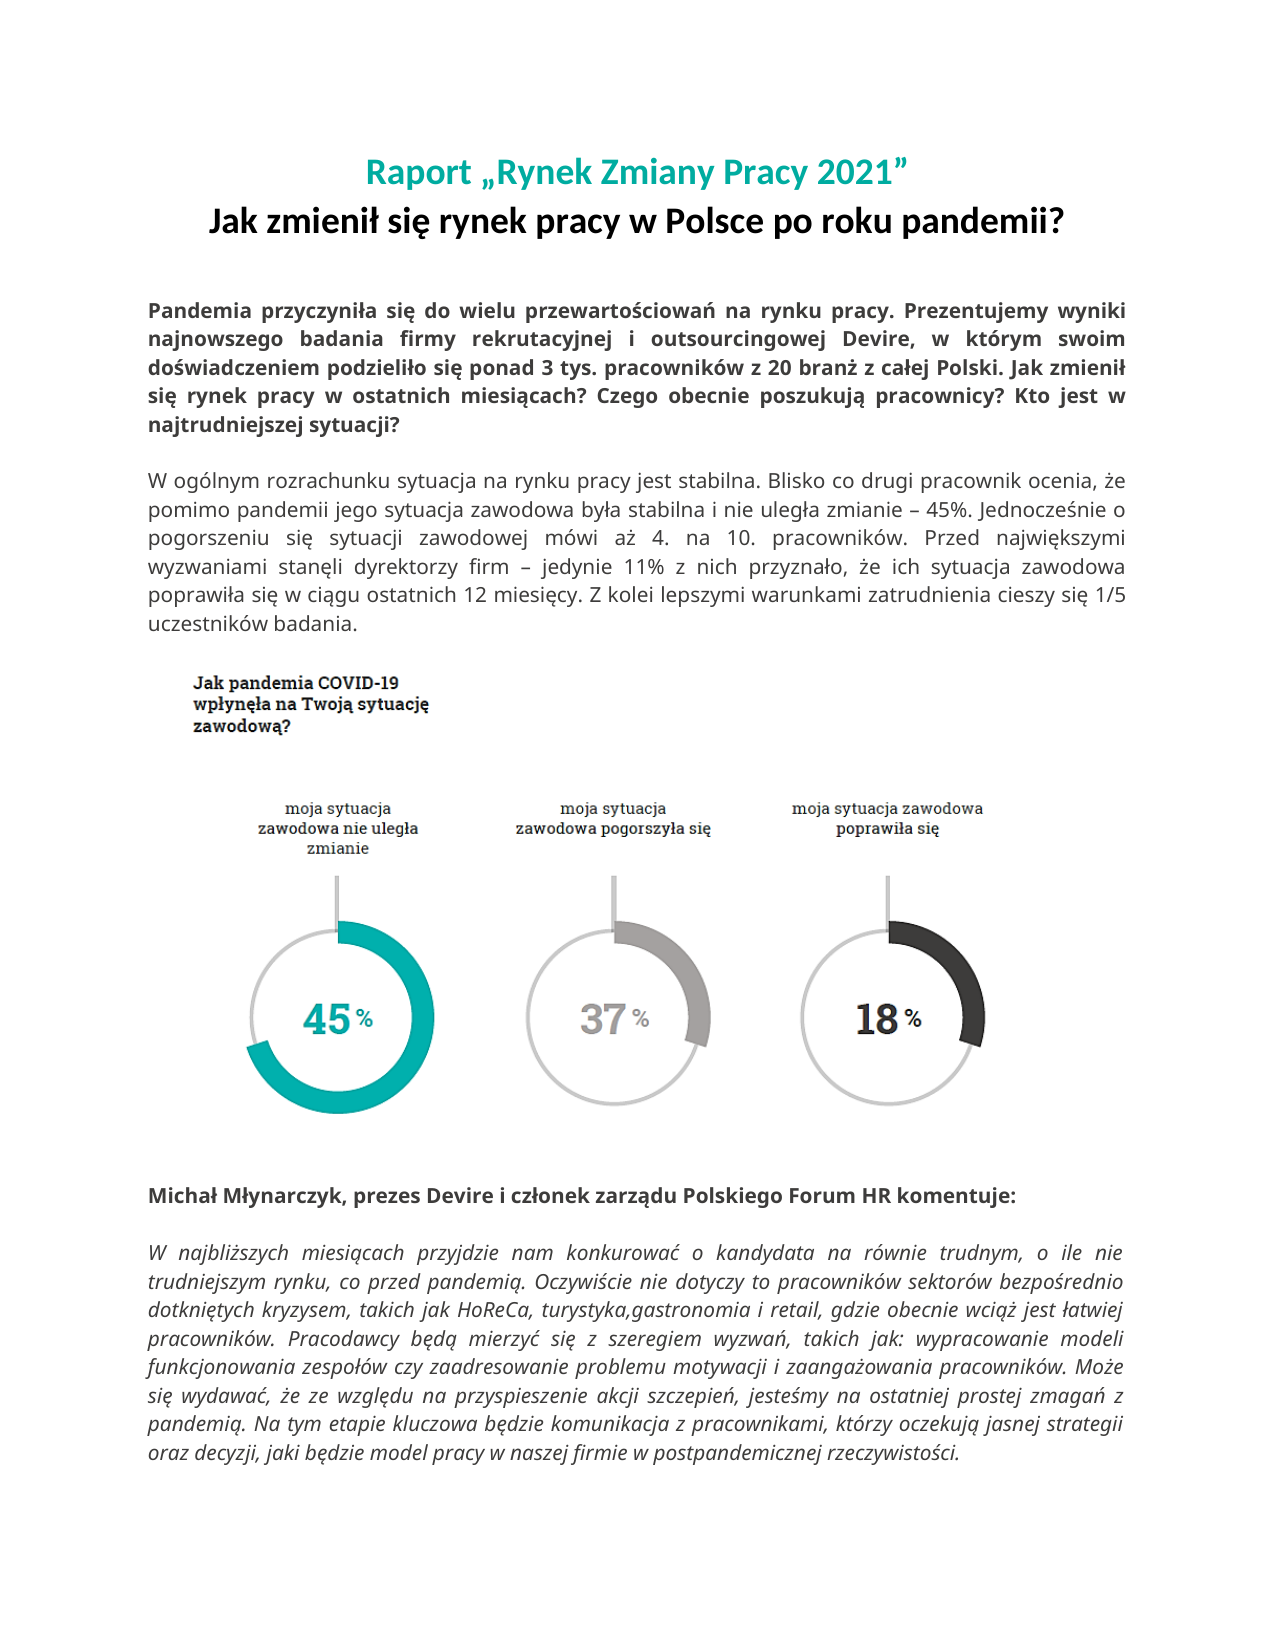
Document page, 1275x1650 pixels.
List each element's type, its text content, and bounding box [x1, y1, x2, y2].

text W najbliższych miesiącach przyjdzie nam konkurować o kandydata na równie trudnym, o ile nie trudniejszym rynku, co przed pandemią. Oczywiście nie dotyczy to pracowników sektorów bezpośrednio dotkniętych kryzysem, takich jak HoReCa, turystyka,gastronomia i retail, gdzie obecnie wciąż jest łatwiej pracowników. Pracodawcy będą mierzyć się z szeregiem wyzwań, takich jak: wypracowanie modeli funkcjonowania zespołów czy zaadresowanie problemu motywacji i zaangażowania pracowników. Może się wydawać, że ze względu na przyspieszenie akcji szczepień, jesteśmy na ostatniej prostej zmagań z pandemią. Na tym etapie kluczowa będzie komunikacja z pracownikami, którzy oczekują jasnej strategii oraz decyzji, jaki będzie model pracy w naszej firmie w postpandemicznej rzeczywistości. [148, 1238, 1127, 1466]
text W ogólnym rozrachunku sytuacja na rynku pracy jest stabilna. Blisko co drugi pracownik ocenia, że pomimo pandemii jego sytuacja zawodowa była stabilna i nie uległa zmianie – 45%. Jednocześnie o pogorszeniu się sytuacji zawodowej mówi aż 4. na 10. pracowników. Przed największymi wyzwaniami stanęli dyrektorzy firm – jedynie 11% z nich przyznało, że ich sytuacja zawodowa poprawiła się w ciągu ostatnich 12 miesięcy. Z kolei lepszymi warunkami zatrudnienia cieszy się 1/5 uczestników badania. [148, 467, 1127, 637]
text Jak zmienił się rynek pracy w Polsce po roku pandemii? [148, 197, 1127, 243]
picture [184, 665, 1090, 1182]
text Michał Młynarczyk, prezes Devire i członek zarządu Polskiego Forum HR komentuje: [148, 1182, 1127, 1210]
text Pandemia przyczyniła się do wielu przewartościowań na rynku pracy. Prezentujemy wyniki najnowszego badania firmy rekrutacyjnej i outsourcingowej Devire, w którym swoim doświadczeniem podzieliło się ponad 3 tys. pracowników z 20 branż z całej Polski. Jak zmienił się rynek pracy w ostatnich miesiącach? Czego obecnie poszukują pracownicy? Kto jest w najtrudniejszej sytuacji? [148, 296, 1127, 438]
text Raport „Rynek Zmiany Pracy 2021” [148, 148, 1127, 193]
